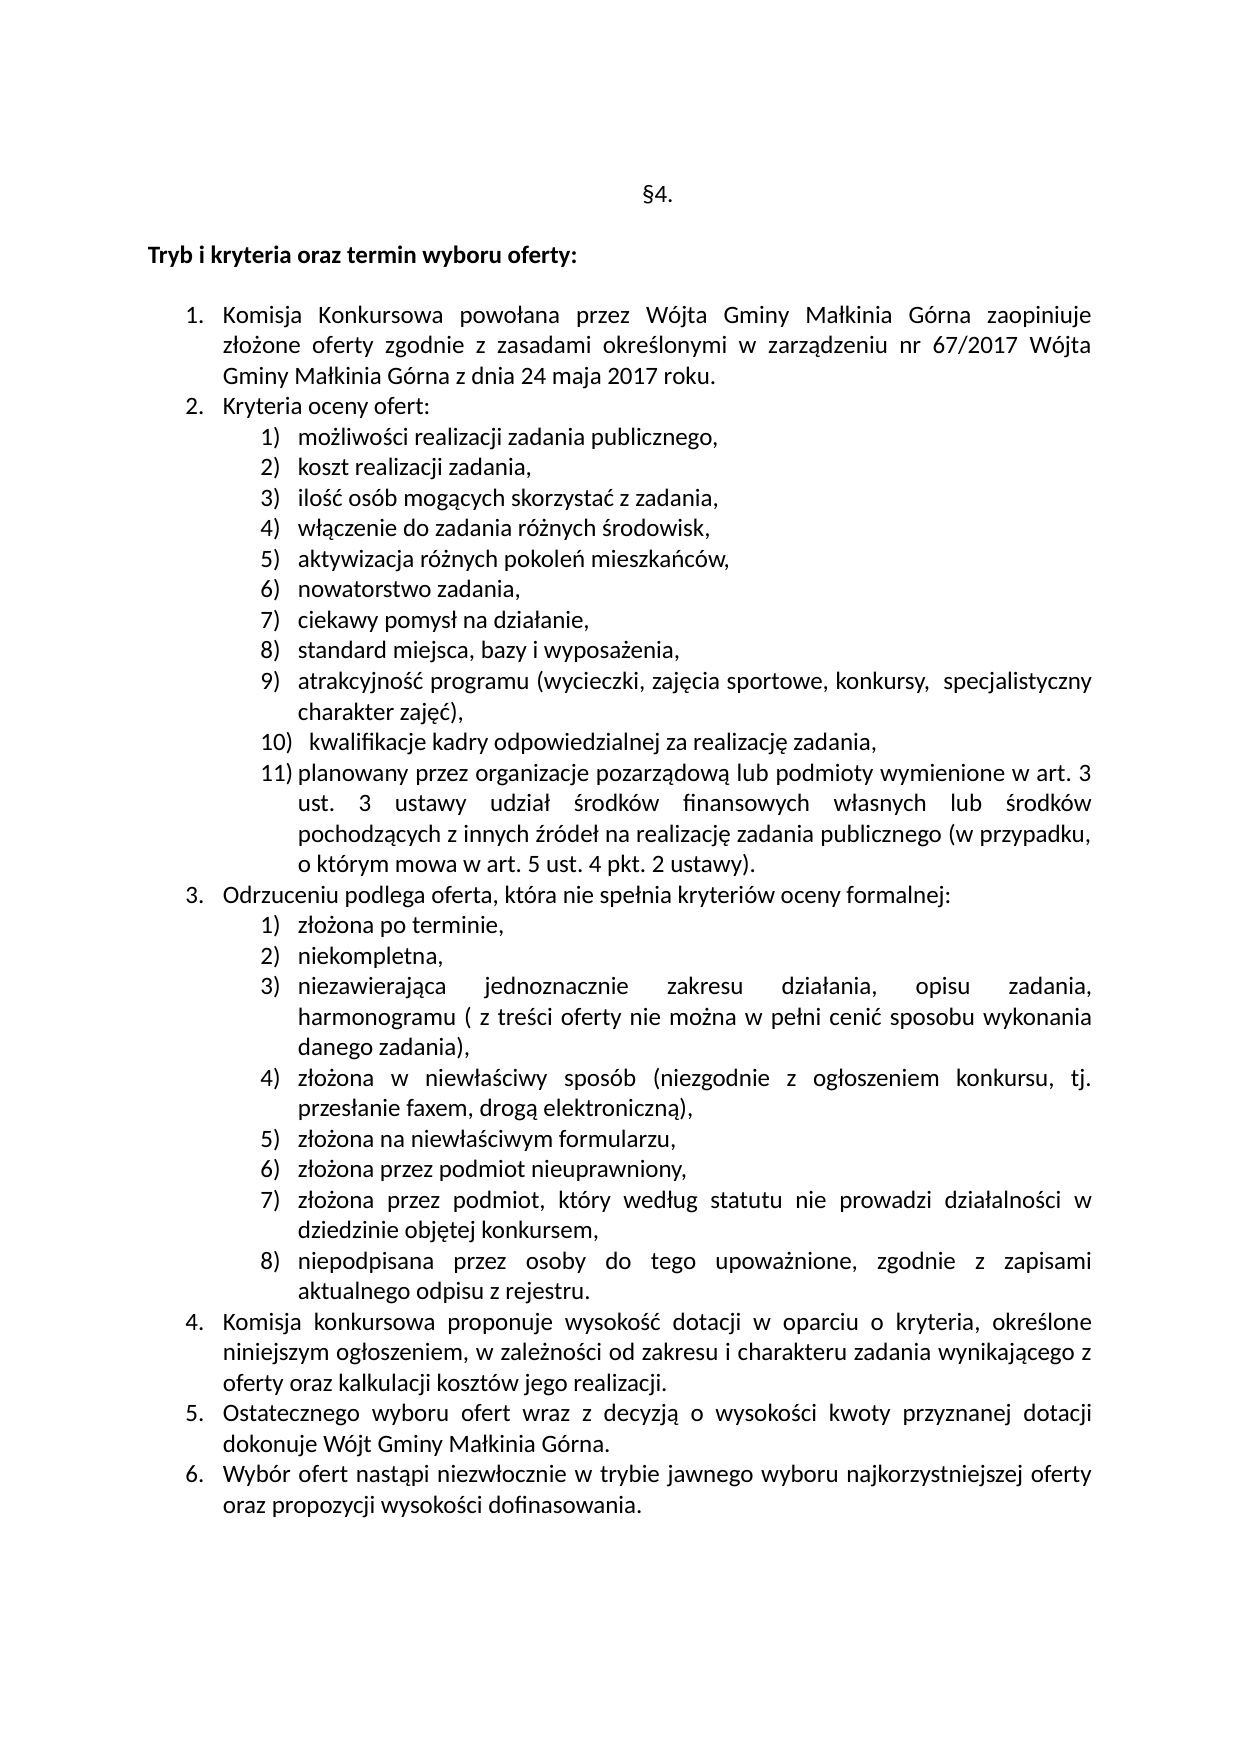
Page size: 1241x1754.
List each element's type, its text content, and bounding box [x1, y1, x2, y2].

list Komisja konkursowa proponuje wysokość dotacji w oparciu o kryteria, określone niniejszym ogłoszeniem, w zależności od zakresu i charakteru zadania wynikającego z oferty oraz kalkulacji kosztów jego realizacji. [185, 1306, 1093, 1398]
list niezawierająca jednoznacznie zakresu działania, opisu zadania, harmonogramu ( z treści oferty nie można w pełni cenić sposobu wykonania danego zadania), [260, 970, 1093, 1062]
list Komisja Konkursowa powołana przez Wójta Gminy Małkinia Górna zaopiniuje złożone oferty zgodnie z zasadami określonymi w zarządzeniu nr 67/2017 Wójta Gminy Małkinia Górna z dnia 24 maja 2017 roku. [185, 299, 1093, 390]
list Kryteria oceny ofert: [185, 390, 1093, 421]
list Odrzuceniu podlega oferta, która nie spełnia kryteriów oceny formalnej: [185, 879, 1093, 909]
list Ostatecznego wyboru ofert wraz z decyzją o wysokości kwoty przyznanej dotacji dokonuje Wójt Gminy Małkinia Górna. [185, 1398, 1093, 1459]
list nowatorstwo zadania, [260, 573, 1093, 604]
list złożona przez podmiot, który według statutu nie prowadzi działalności w dziedzinie objętej konkursem, [260, 1184, 1093, 1245]
list planowany przez organizacje pozarządową lub podmioty wymienione w art. 3 ust. 3 ustawy udział środków finansowych własnych lub środków pochodzących z innych źródeł na realizację zadania publicznego (w przypadku, o którym mowa w art. 5 ust. 4 pkt. 2 ustawy). [260, 757, 1093, 879]
list aktywizacja różnych pokoleń mieszkańców, [260, 543, 1093, 573]
list złożona w niewłaściwy sposób (niezgodnie z ogłoszeniem konkursu, tj. przesłanie faxem, drogą elektroniczną), [260, 1062, 1093, 1123]
list standard miejsca, bazy i wyposażenia, [260, 634, 1093, 665]
list koszt realizacji zadania, [260, 451, 1093, 482]
list ciekawy pomysł na działanie, [260, 604, 1093, 634]
text §4. [223, 178, 1093, 209]
text Tryb i kryteria oraz termin wyboru oferty: [148, 239, 1093, 270]
list złożona po terminie, [260, 909, 1093, 940]
list niepodpisana przez osoby do tego upoważnione, zgodnie z zapisami aktualnego odpisu z rejestru. [260, 1245, 1093, 1306]
list kwalifikacje kadry odpowiedzialnej za realizację zadania, [260, 726, 1093, 757]
list Wybór ofert nastąpi niezwłocznie w trybie jawnego wyboru najkorzystniejszej oferty oraz propozycji wysokości dofinasowania. [185, 1459, 1093, 1520]
list włączenie do zadania różnych środowisk, [260, 512, 1093, 543]
list złożona przez podmiot nieuprawniony, [260, 1153, 1093, 1184]
list atrakcyjność programu (wycieczki, zajęcia sportowe, konkursy, specjalistyczny charakter zajęć), [260, 665, 1093, 726]
list ilość osób mogących skorzystać z zadania, [260, 482, 1093, 512]
list niekompletna, [260, 940, 1093, 970]
list możliwości realizacji zadania publicznego, [260, 421, 1093, 451]
list złożona na niewłaściwym formularzu, [260, 1123, 1093, 1153]
